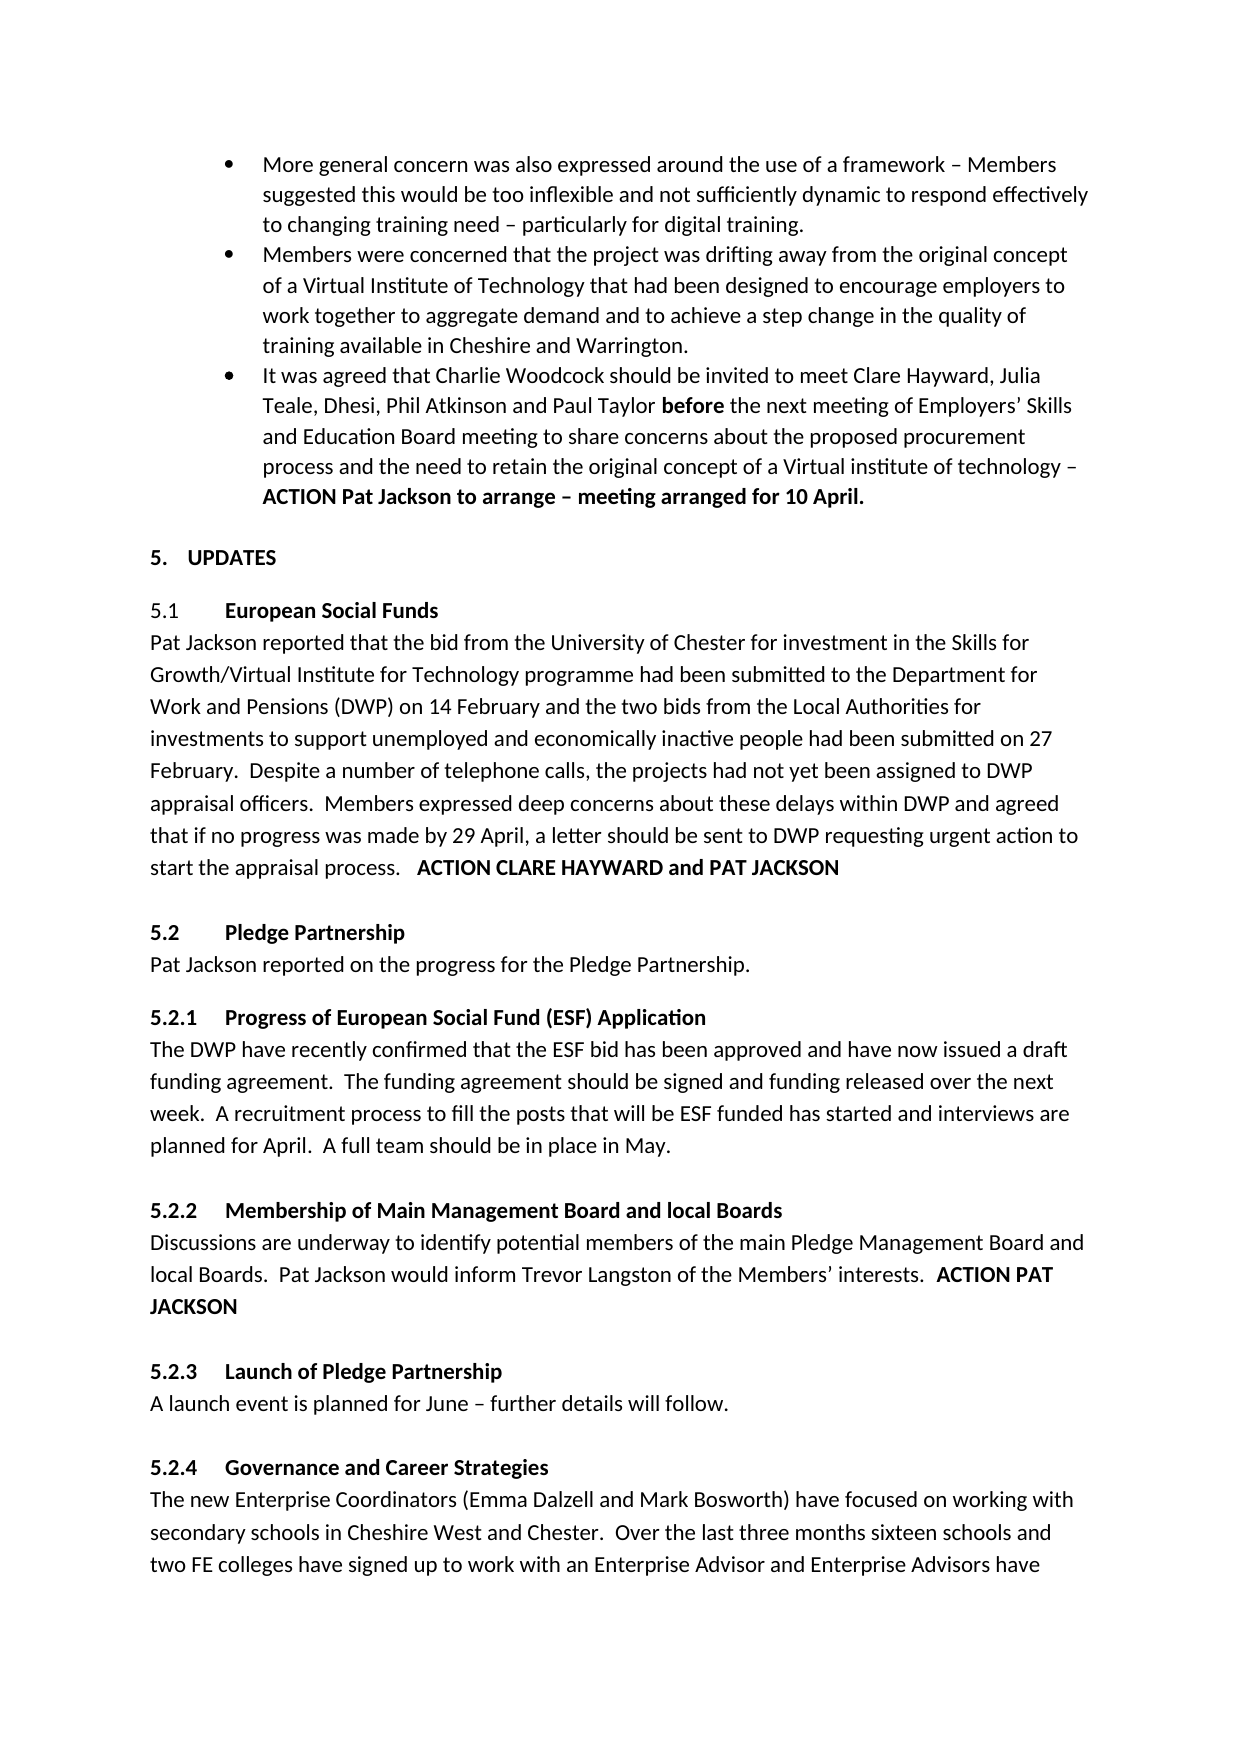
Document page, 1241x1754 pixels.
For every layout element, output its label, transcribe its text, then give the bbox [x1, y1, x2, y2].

list More general concern was also expressed around the use of a framework – Members suggested this would be too inflexible and not sufficiently dynamic to respond effectively to changing training need – particularly for digital training. [225, 150, 1090, 238]
text 5.2.3 Launch of Pledge Partnership [150, 1357, 1090, 1385]
list It was agreed that Charlie Woodcock should be invited to meet Clare Hayward, Julia Teale, Dhesi, Phil Atkinson and Paul Taylor before the next meeting of Employers’ Skills and Education Board meeting to share concerns about the proposed procurement process and the need to retain the original concept of a Virtual institute of technology – ACTION Pat Jackson to arrange – meeting arranged for 10 April. [225, 361, 1090, 510]
text 5.2.1 Progress of European Social Fund (ESF) Application [150, 1003, 1090, 1031]
text Pat Jackson reported that the bid from the University of Chester for investment in the Skills for Growth/Virtual Institute for Technology programme had been submitted to the Department for Work and Pensions (DWP) on 14 February and the two bids from the Local Authorities for investments to support unemployed and economically inactive people had been submitted on 27 February. Despite a number of telephone calls, the projects had not yet been assigned to DWP appraisal officers. Members expressed deep concerns about these delays within DWP and agreed that if no progress was made by 29 April, a letter should be sent to DWP requesting urgent action to start the appraisal process. ACTION CLARE HAYWARD and PAT JACKSON [150, 628, 1090, 881]
text 5.1 European Social Funds [150, 596, 1090, 624]
text 5.2.4 Governance and Career Strategies [150, 1453, 1090, 1481]
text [150, 1486, 1090, 1578]
text 5.2.2 Membership of Main Management Board and local Boards [150, 1196, 1090, 1224]
text A launch event is planned for June – further details will follow. [150, 1389, 1090, 1417]
text The DWP have recently confirmed that the ESF bid has been approved and have now issued a draft funding agreement. The funding agreement should be signed and funding released over the next week. A recruitment process to fill the posts that will be ESF funded has started and interviews are planned for April. A full team should be in place in May. [150, 1035, 1090, 1159]
text Discussions are underway to identify potential members of the main Pledge Management Board and local Boards. Pat Jackson would inform Trevor Langston of the Members’ interests. ACTION PAT JACKSON [150, 1228, 1090, 1321]
list Members were concerned that the project was drifting away from the original concept of a Virtual Institute of Technology that had been designed to encourage employers to work together to aggregate demand and to achieve a step change in the quality of training available in Cheshire and Warrington. [225, 241, 1090, 359]
text Pat Jackson reported on the progress for the Pledge Partnership. [150, 950, 1090, 978]
list UPDATES [150, 543, 1090, 571]
text 5.2 Pledge Partnership [150, 918, 1090, 946]
